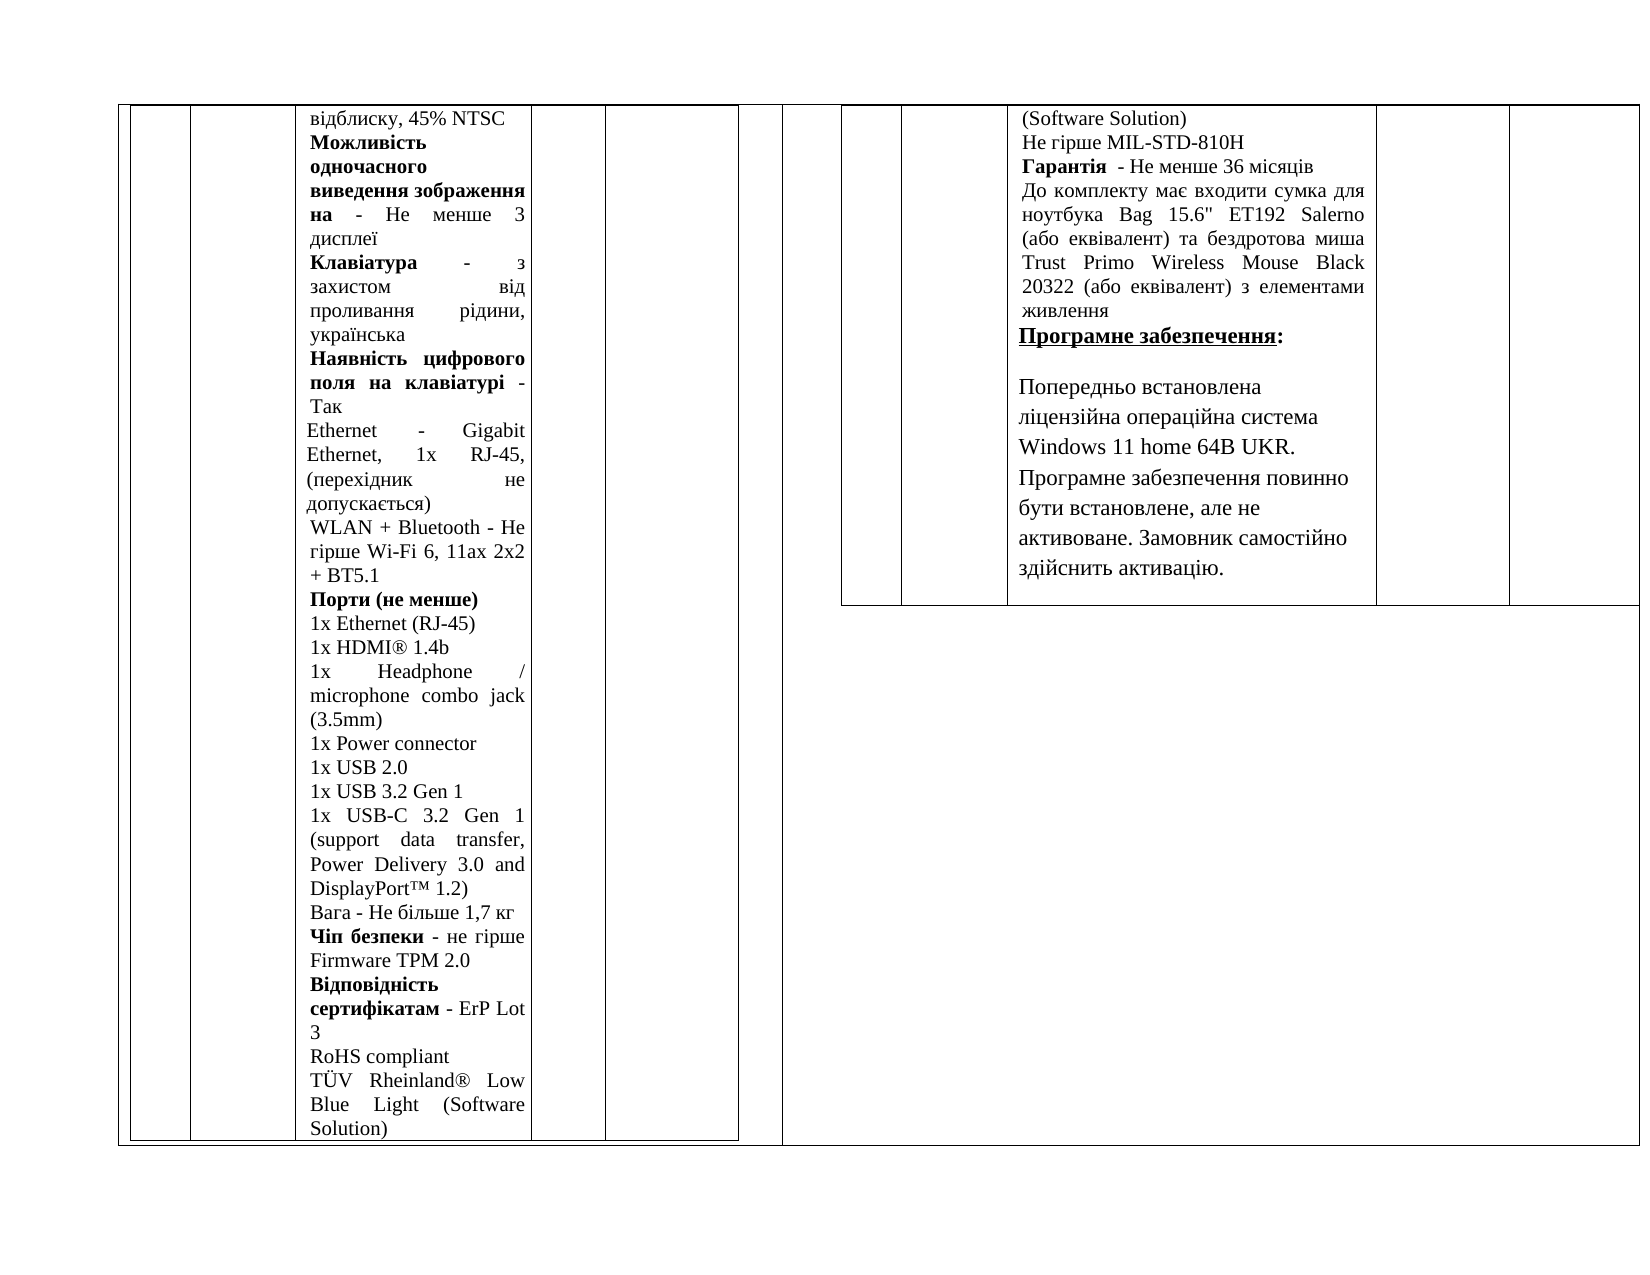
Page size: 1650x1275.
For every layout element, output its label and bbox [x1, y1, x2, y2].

table_cell [119, 105, 782, 1145]
table_cell [783, 105, 1639, 1145]
